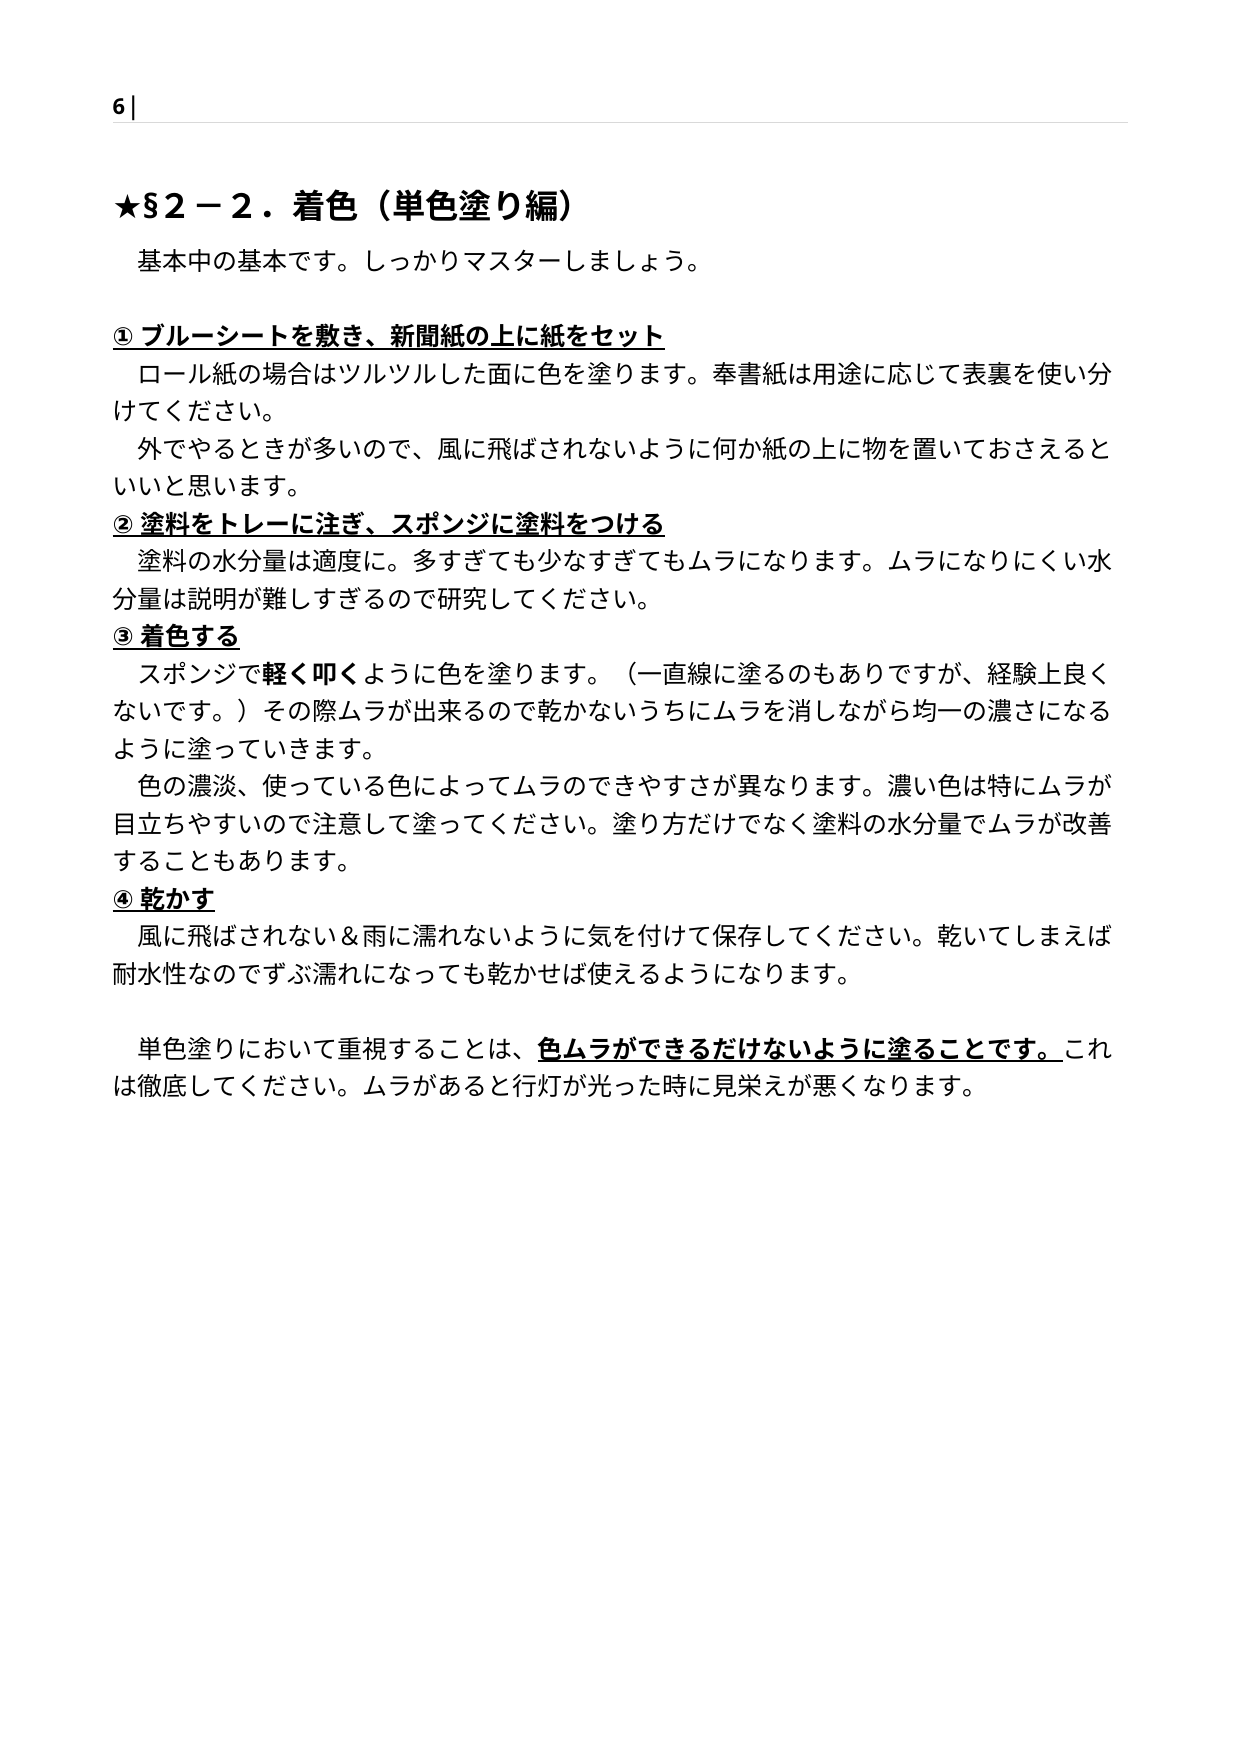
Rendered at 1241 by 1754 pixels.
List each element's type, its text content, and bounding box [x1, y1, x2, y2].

text ③ 着色する [112, 616, 1128, 654]
text ① ブルーシートを敷き、新聞紙の上に紙をセット [112, 316, 1128, 354]
text ロール紙の場合はツルツルした面に色を塗ります。奉書紙は用途に応じて表裏を使い分けてください。 [112, 354, 1128, 429]
text 基本中の基本です。しっかりマスターしましょう。 [112, 241, 1128, 279]
text ② 塗料をトレーに注ぎ、スポンジに塗料をつける [112, 504, 1128, 541]
text スポンジで軽く叩くように色を塗ります。（一直線に塗るのもありですが、経験上良くないです。）その際ムラが出来るので乾かないうちにムラを消しながら均一の濃さになるように塗っていきます。 [112, 654, 1128, 766]
text 塗料の水分量は適度に。多すぎても少なすぎてもムラになります。ムラになりにくい水分量は説明が難しすぎるので研究してください。 [112, 541, 1128, 616]
text 風に飛ばされない＆雨に濡れないように気を付けて保存してください。乾いてしまえば耐水性なのでずぶ濡れになっても乾かせば使えるようになります。 [112, 916, 1128, 991]
text 外でやるときが多いので、風に飛ばされないように何か紙の上に物を置いておさえるといいと思います。 [112, 429, 1128, 504]
text ★§２－２．着色（単色塗り編） [112, 166, 1128, 241]
text ④ 乾かす [112, 879, 1128, 916]
text 色の濃淡、使っている色によってムラのできやすさが異なります。濃い色は特にムラが目立ちやすいので注意して塗ってください。塗り方だけでなく塗料の水分量でムラが改善することもあります。 [112, 766, 1128, 879]
text 単色塗りにおいて重視することは、色ムラができるだけないように塗ることです。これは徹底してください。ムラがあると行灯が光った時に見栄えが悪くなります。 [112, 1029, 1128, 1104]
